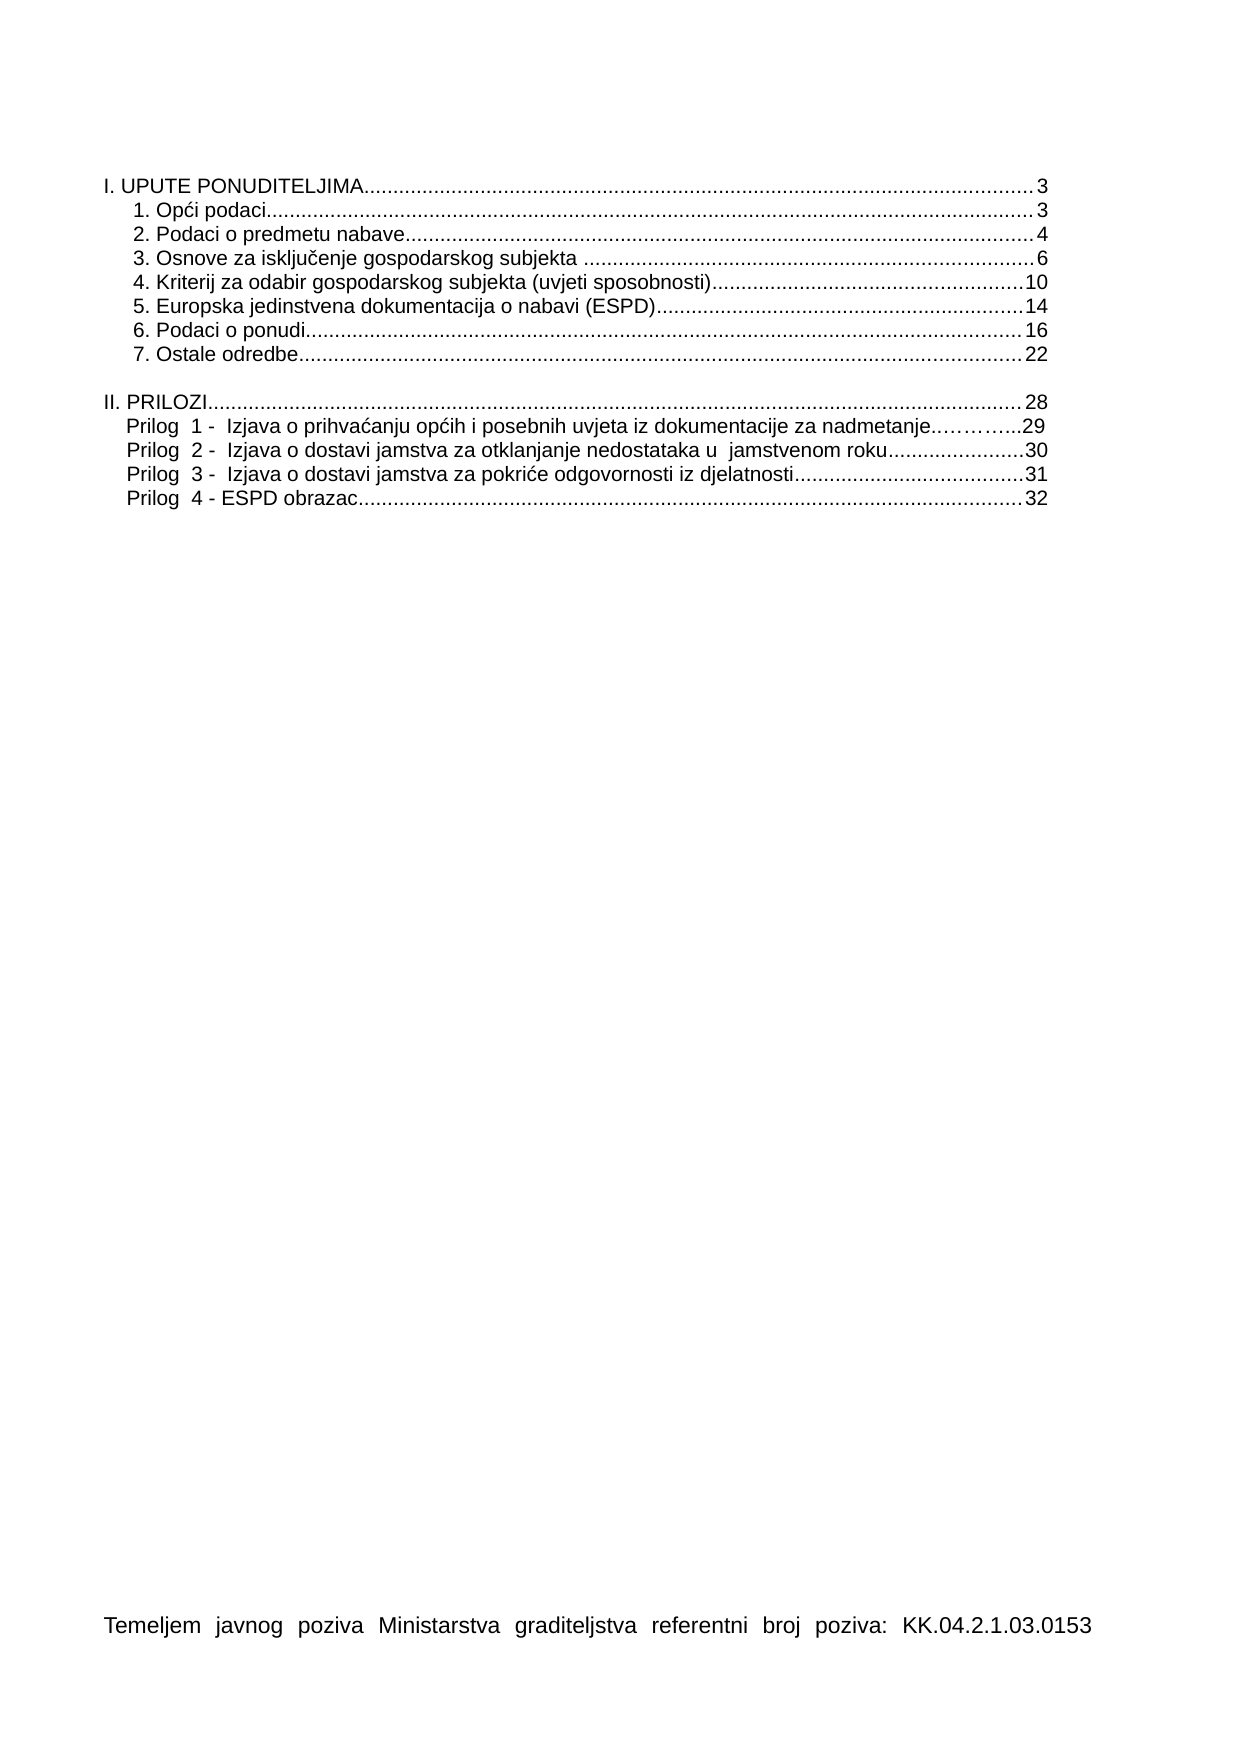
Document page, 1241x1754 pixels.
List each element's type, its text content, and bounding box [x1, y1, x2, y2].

text 6. Podaci o ponudi 16 [133, 318, 1092, 342]
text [103, 1612, 1092, 1638]
text 5. Europska jedinstvena dokumentacija o nabavi (ESPD) 14 [133, 294, 1092, 318]
text Prilog 2 - Izjava o dostavi jamstva za otklanjanje nedostataka u jamstvenom roku 30 [103, 438, 1092, 462]
text I. UPUTE PONUDITELJIMA 3 [103, 174, 1092, 198]
text Prilog 1 - Izjava o prihvaćanju općih i posebnih uvjeta iz dokumentacije za nadmetanje..………...29 [126, 414, 1092, 438]
text Prilog 3 - Izjava o dostavi jamstva za pokriće odgovornosti iz djelatnosti 31 [103, 462, 1092, 486]
text 7. Ostale odredbe 22 [133, 342, 1092, 366]
text 1. Opći podaci 3 [133, 198, 1092, 222]
text 2. Podaci o predmetu nabave 4 [133, 222, 1092, 246]
text 3. Osnove za isključenje gospodarskog subjekta 6 [133, 246, 1092, 270]
text II. PRILOZI 28 [103, 390, 1092, 414]
text Prilog 4 - ESPD obrazac 32 [103, 486, 1092, 509]
text 4. Kriterij za odabir gospodarskog subjekta (uvjeti sposobnosti) 10 [133, 270, 1092, 294]
